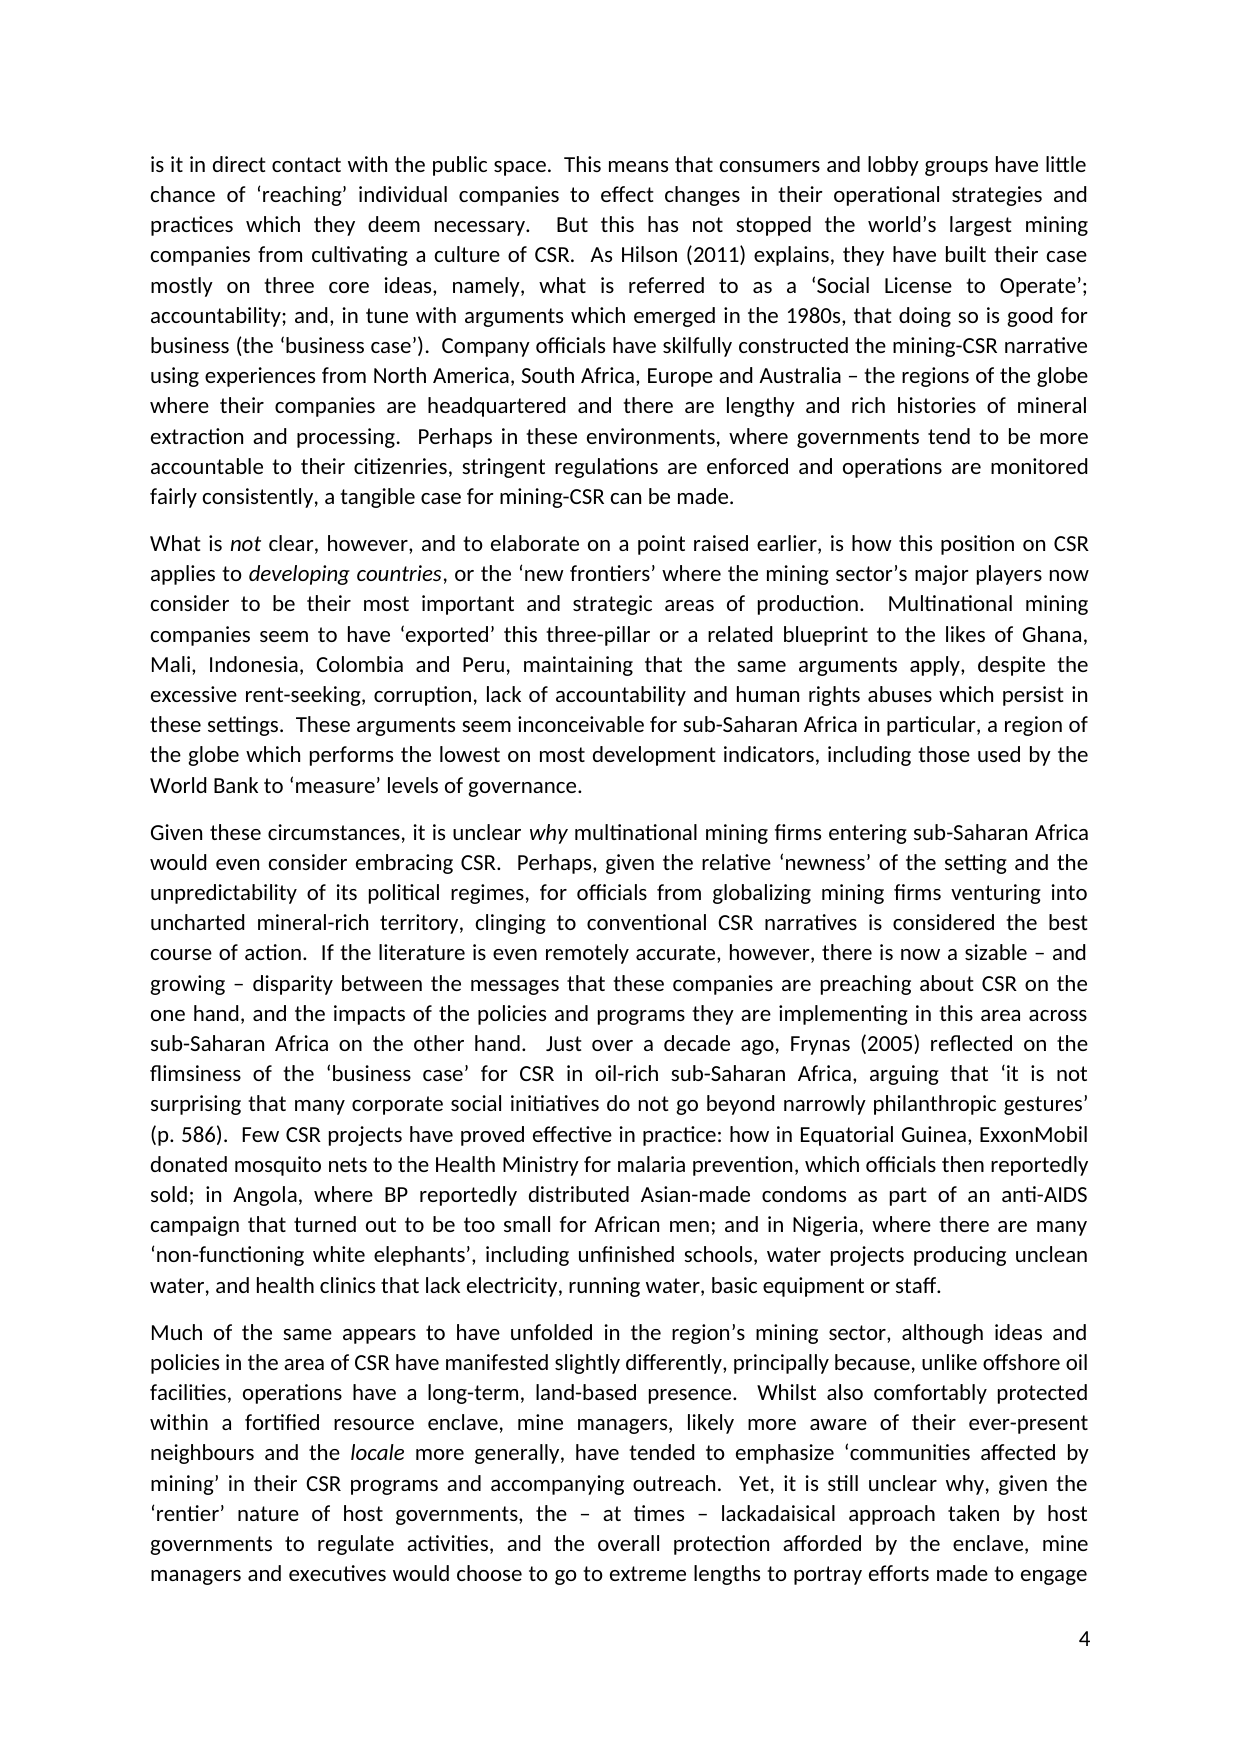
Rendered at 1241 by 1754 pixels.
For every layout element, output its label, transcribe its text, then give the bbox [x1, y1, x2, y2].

text Given these circumstances, it is unclear why multinational mining firms entering sub-Saharan Africa would even consider embracing CSR. Perhaps, given the relative ‘newness’ of the setting and the unpredictability of its political regimes, for officials from globalizing mining firms venturing into uncharted mineral-rich territory, clinging to conventional CSR narratives is considered the best course of action. If the literature is even remotely accurate, however, there is now a sizable – and growing – disparity between the messages that these companies are preaching about CSR on the one hand, and the impacts of the policies and programs they are implementing in this area across sub-Saharan Africa on the other hand. Just over a decade ago, Frynas (2005) reflected on the flimsiness of the ‘business case’ for CSR in oil-rich sub-Saharan Africa, arguing that ‘it is not surprising that many corporate social initiatives do not go beyond narrowly philanthropic gestures’ (p. 586). Few CSR projects have proved effective in practice: how in Equatorial Guinea, ExxonMobil donated mosquito nets to the Health Ministry for malaria prevention, which officials then reportedly sold; in Angola, where BP reportedly distributed Asian-made condoms as part of an anti-AIDS campaign that turned out to be too small for African men; and in Nigeria, where there are many ‘non-functioning white elephants’, including unfinished schools, water projects producing unclean water, and health clinics that lack electricity, running water, basic equipment or staff. [150, 818, 1090, 1299]
text What is not clear, however, and to elaborate on a point raised earlier, is how this position on CSR applies to developing countries, or the ‘new frontiers’ where the mining sector’s major players now consider to be their most important and strategic areas of production. Multinational mining companies seem to have ‘exported’ this three-pillar or a related blueprint to the likes of Ghana, Mali, Indonesia, Colombia and Peru, maintaining that the same arguments apply, despite the excessive rent-seeking, corruption, lack of accountability and human rights abuses which persist in these settings. These arguments seem inconceivable for sub-Saharan Africa in particular, a region of the globe which performs the lowest on most development indicators, including those used by the World Bank to ‘measure’ levels of governance. [150, 529, 1090, 799]
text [150, 1318, 1090, 1587]
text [150, 150, 1090, 510]
